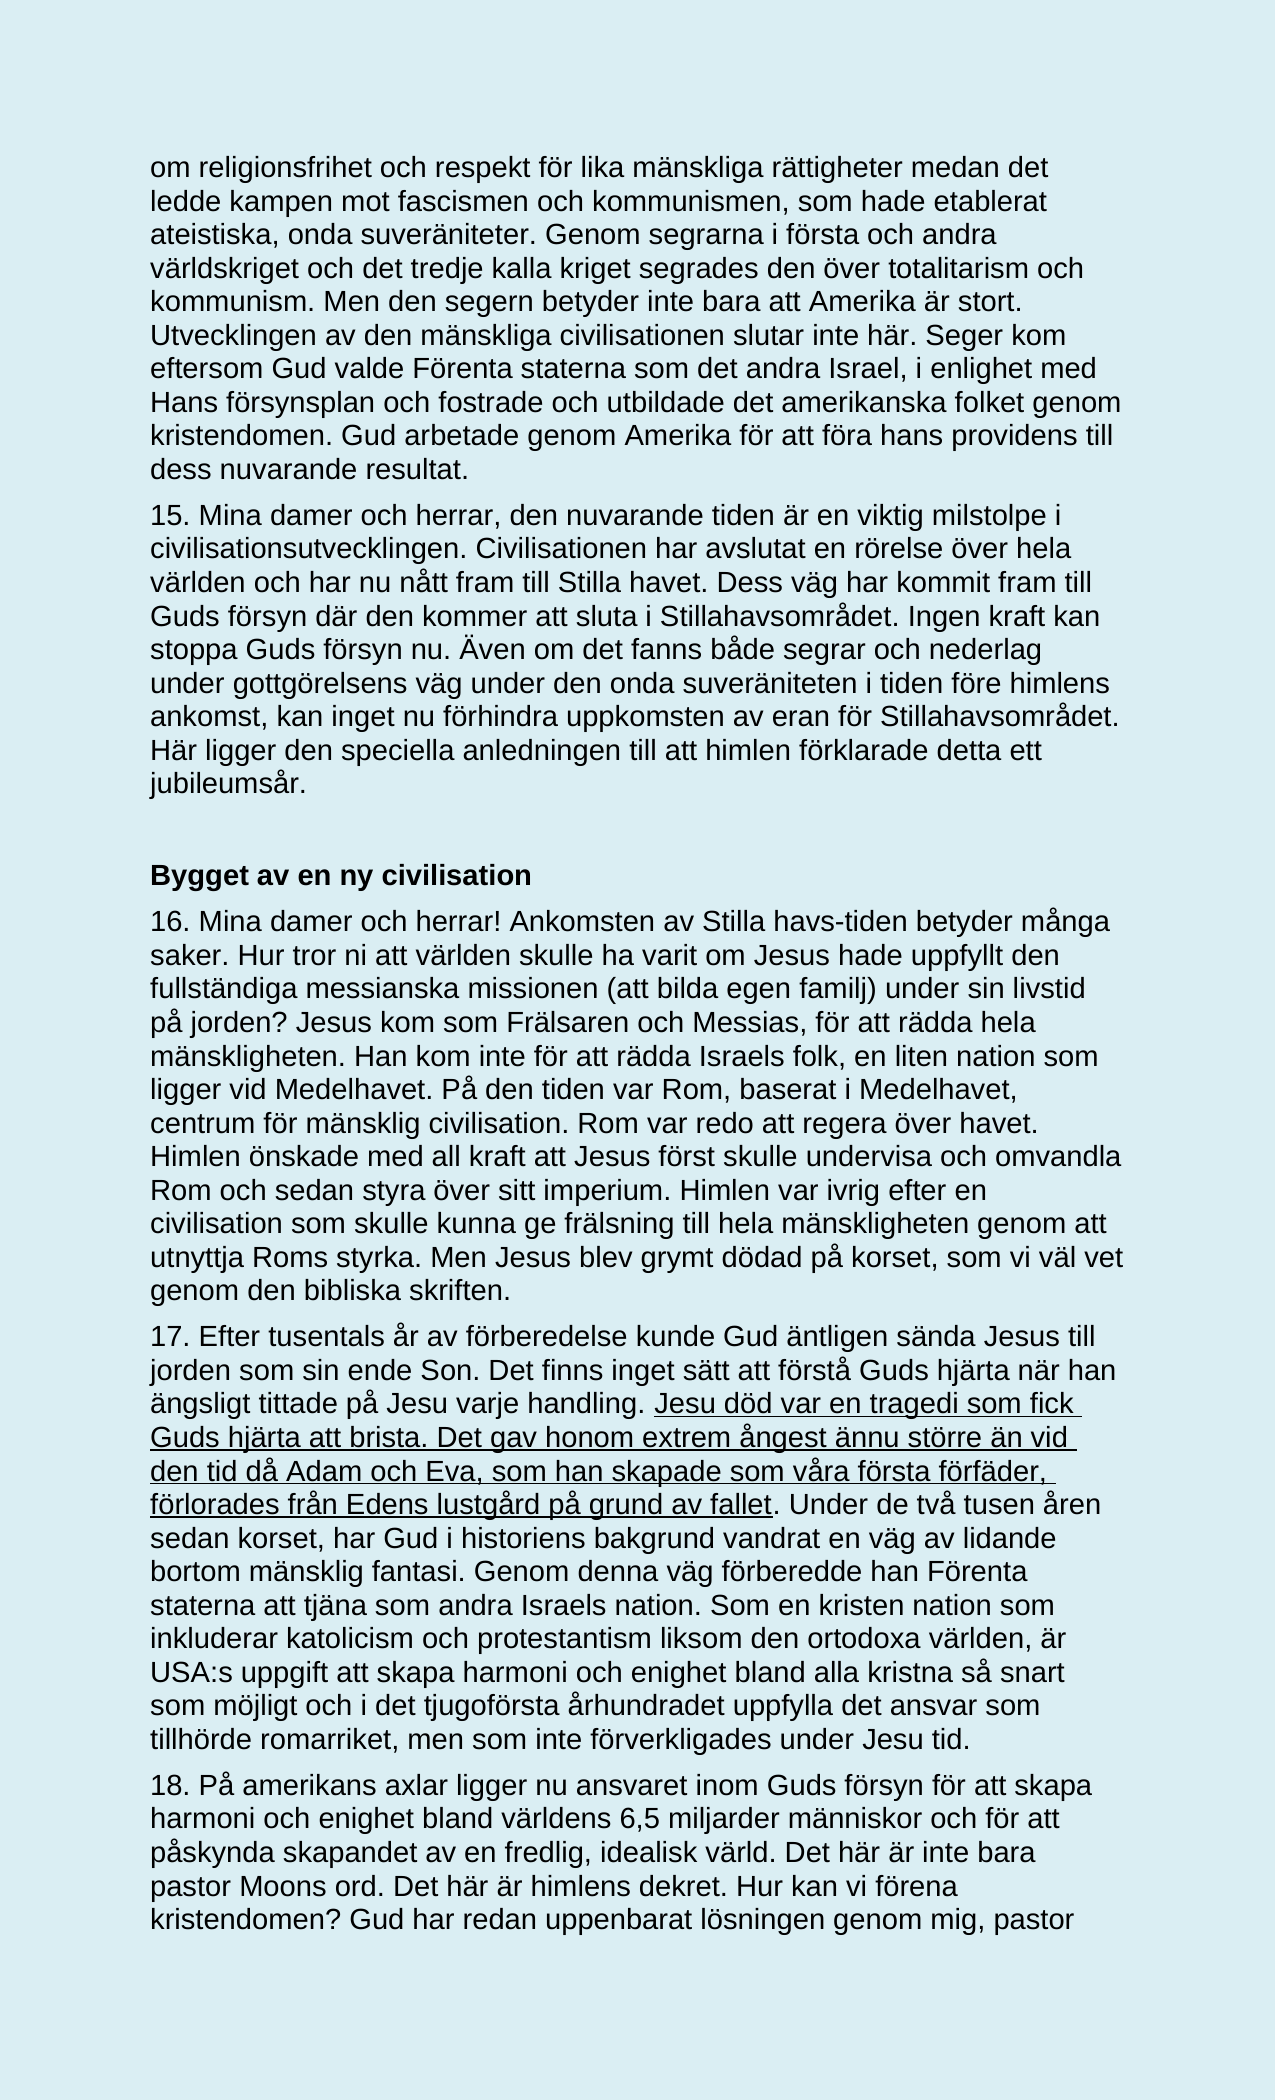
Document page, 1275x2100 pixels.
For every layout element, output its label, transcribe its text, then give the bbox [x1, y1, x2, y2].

text 17. Efter tusentals år av förberedelse kunde Gud äntligen sända Jesus till jorden som sin ende Son. Det finns inget sätt att förstå Guds hjärta när han ängsligt tittade på Jesu varje handling. Jesu död var en tragedi som fick Guds hjärta att brista. Det gav honom extrem ångest ännu större än vid den tid då Adam och Eva, som han skapade som våra första förfäder, förlorades från Edens lustgård på grund av fallet. Under de två tusen åren sedan korset, har Gud i historiens bakgrund vandrat en väg av lidande bortom mänsklig fantasi. Genom denna väg förberedde han Förenta staterna att tjäna som andra Israels nation. Som en kristen nation som inkluderar katolicism och protestantism liksom den ortodoxa världen, är USA:s uppgift att skapa harmoni och enighet bland alla kristna så snart som möjligt och i det tjugoförsta århundradet uppfylla det ansvar som tillhörde romarriket, men som inte förverkligades under Jesu tid. [150, 1319, 1125, 1755]
text 15. Mina damer och herrar, den nuvarande tiden är en viktig milstolpe i civilisationsutvecklingen. Civilisationen har avslutat en rörelse över hela världen och har nu nått fram till Stilla havet. Dess väg har kommit fram till Guds försyn där den kommer att sluta i Stillahavsområdet. Ingen kraft kan stoppa Guds försyn nu. Även om det fanns både segrar och nederlag under gottgörelsens väg under den onda suveräniteten i tiden före himlens ankomst, kan inget nu förhindra uppkomsten av eran för Stillahavsområdet. Här ligger den speciella anledningen till att himlen förklarade detta ett jubileumsår. [150, 498, 1125, 800]
text 16. Mina damer och herrar! Ankomsten av Stilla havs-tiden betyder många saker. Hur tror ni att världen skulle ha varit om Jesus hade uppfyllt den fullständiga messianska missionen (att bilda egen familj) under sin livstid på jorden? Jesus kom som Frälsaren och Messias, för att rädda hela mänskligheten. Han kom inte för att rädda Israels folk, en liten nation som ligger vid Medelhavet. På den tiden var Rom, baserat i Medelhavet, centrum för mänsklig civilisation. Rom var redo att regera över havet. Himlen önskade med all kraft att Jesus först skulle undervisa och omvandla Rom och sedan styra över sitt imperium. Himlen var ivrig efter en civilisation som skulle kunna ge frälsning till hela mänskligheten genom att utnyttja Roms styrka. Men Jesus blev grymt dödad på korset, som vi väl vet genom den bibliska skriften. [150, 904, 1125, 1307]
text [150, 150, 1125, 485]
text Bygget av en ny civilisation [150, 858, 1125, 892]
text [150, 1768, 1125, 1936]
